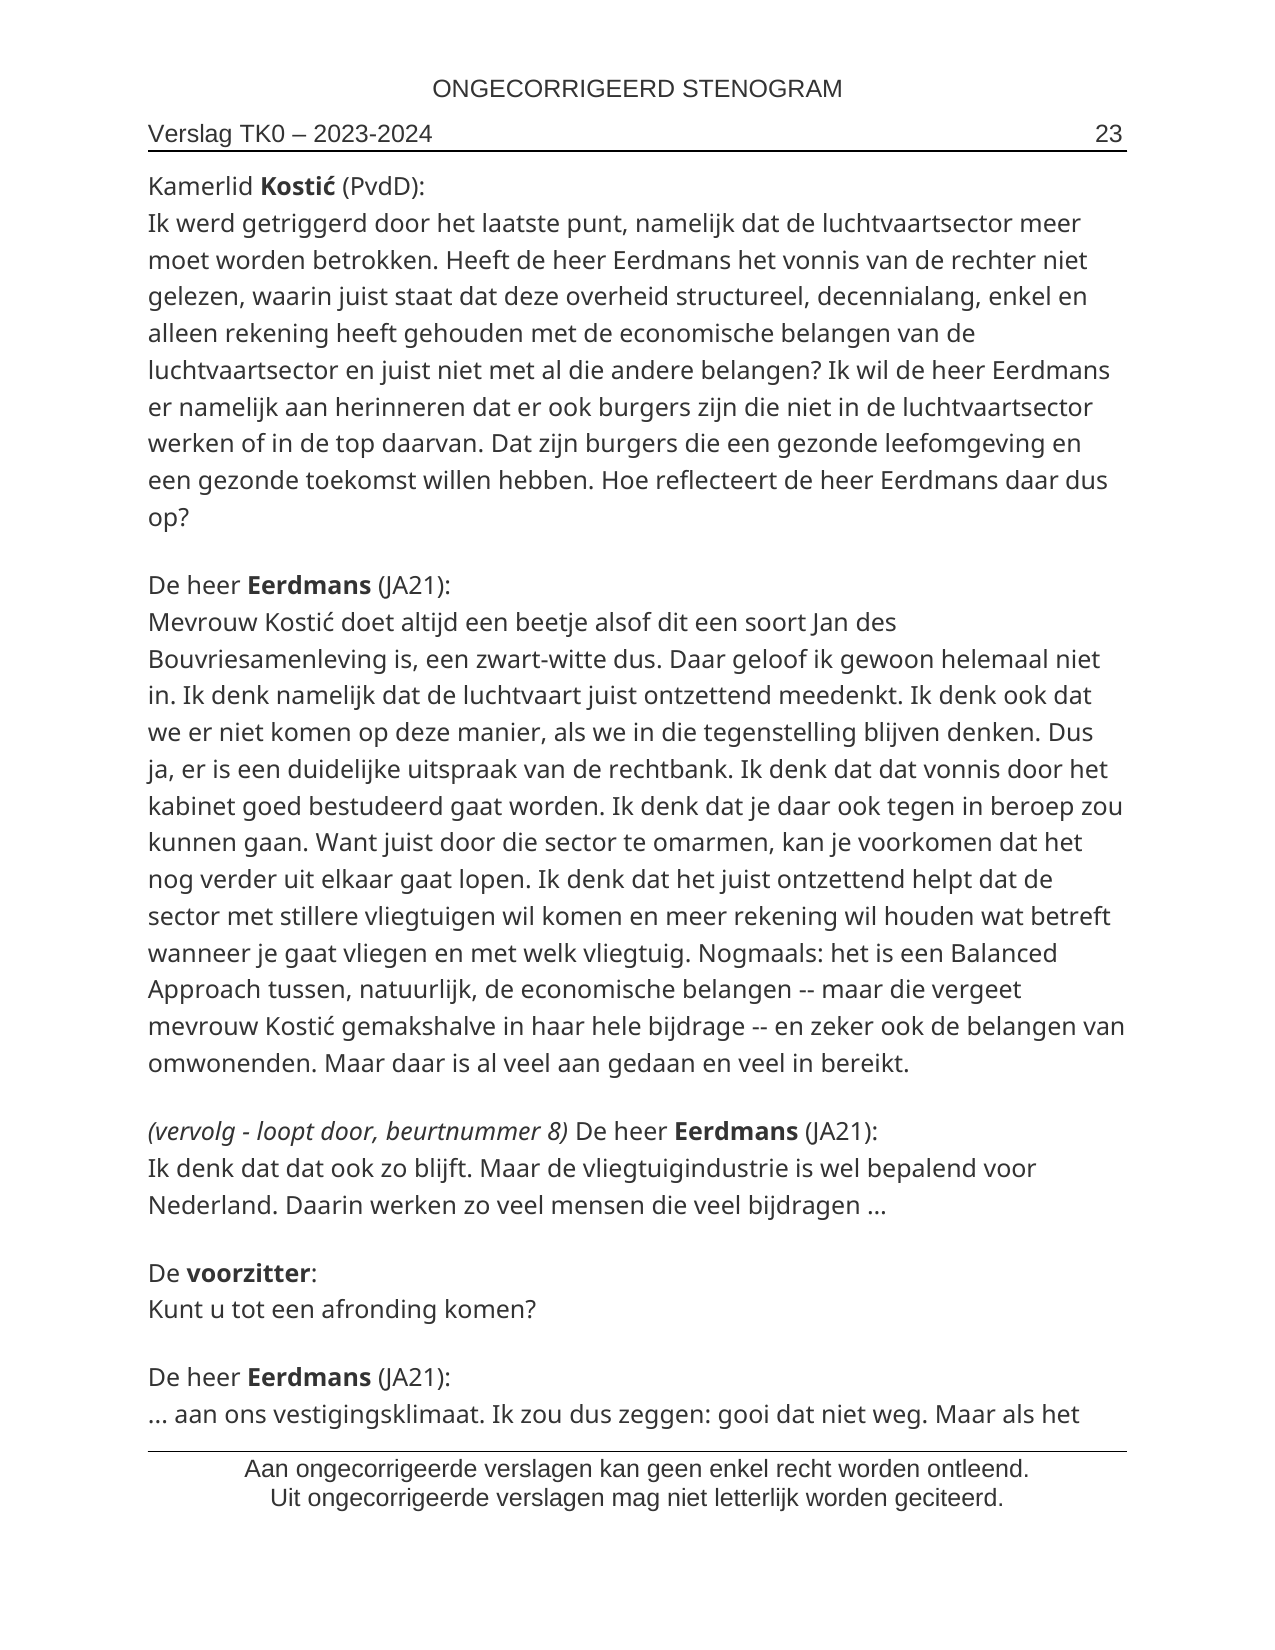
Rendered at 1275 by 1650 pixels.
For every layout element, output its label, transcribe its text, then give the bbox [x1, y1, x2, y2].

text Kamerlid Kostić (PvdD): Ik werd getriggerd door het laatste punt, namelijk dat de luchtvaartsector meer moet worden betrokken. Heeft de heer Eerdmans het vonnis van de rechter niet gelezen, waarin juist staat dat deze overheid structureel, decennialang, enkel en alleen rekening heeft gehouden met de economische belangen van de luchtvaartsector en juist niet met al die andere belangen? Ik wil de heer Eerdmans er namelijk aan herinneren dat er ook burgers zijn die niet in de luchtvaartsector werken of in de top daarvan. Dat zijn burgers die een gezonde leefomgeving en een gezonde toekomst willen hebben. Hoe reflecteert de heer Eerdmans daar dus op? [148, 169, 1127, 534]
text (vervolg - loopt door, beurtnummer 8) De heer Eerdmans (JA21): Ik denk dat dat ook zo blijft. Maar de vliegtuigindustrie is wel bepalend voor Nederland. Daarin werken zo veel mensen die veel bijdragen … [148, 1114, 1127, 1221]
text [148, 1360, 1127, 1431]
text De voorzitter: Kunt u tot een afronding komen? [148, 1255, 1127, 1326]
text De heer Eerdmans (JA21): Mevrouw Kostić doet altijd een beetje alsof dit een soort Jan des Bouvriesamenleving is, een zwart-witte dus. Daar geloof ik gewoon helemaal niet in. Ik denk namelijk dat de luchtvaart juist ontzettend meedenkt. Ik denk ook dat we er niet komen op deze manier, als we in die tegenstelling blijven denken. Dus ja, er is een duidelijke uitspraak van de rechtbank. Ik denk dat dat vonnis door het kabinet goed bestudeerd gaat worden. Ik denk dat je daar ook tegen in beroep zou kunnen gaan. Want juist door die sector te omarmen, kan je voorkomen dat het nog verder uit elkaar gaat lopen. Ik denk dat het juist ontzettend helpt dat de sector met stillere vliegtuigen wil komen en meer rekening wil houden wat betreft wanneer je gaat vliegen en met welk vliegtuig. Nogmaals: het is een Balanced Approach tussen, natuurlijk, de economische belangen -- maar die vergeet mevrouw Kostić gemakshalve in haar hele bijdrage -- en zeker ook de belangen van omwonenden. Maar daar is al veel aan gedaan en veel in bereikt. [148, 568, 1127, 1080]
